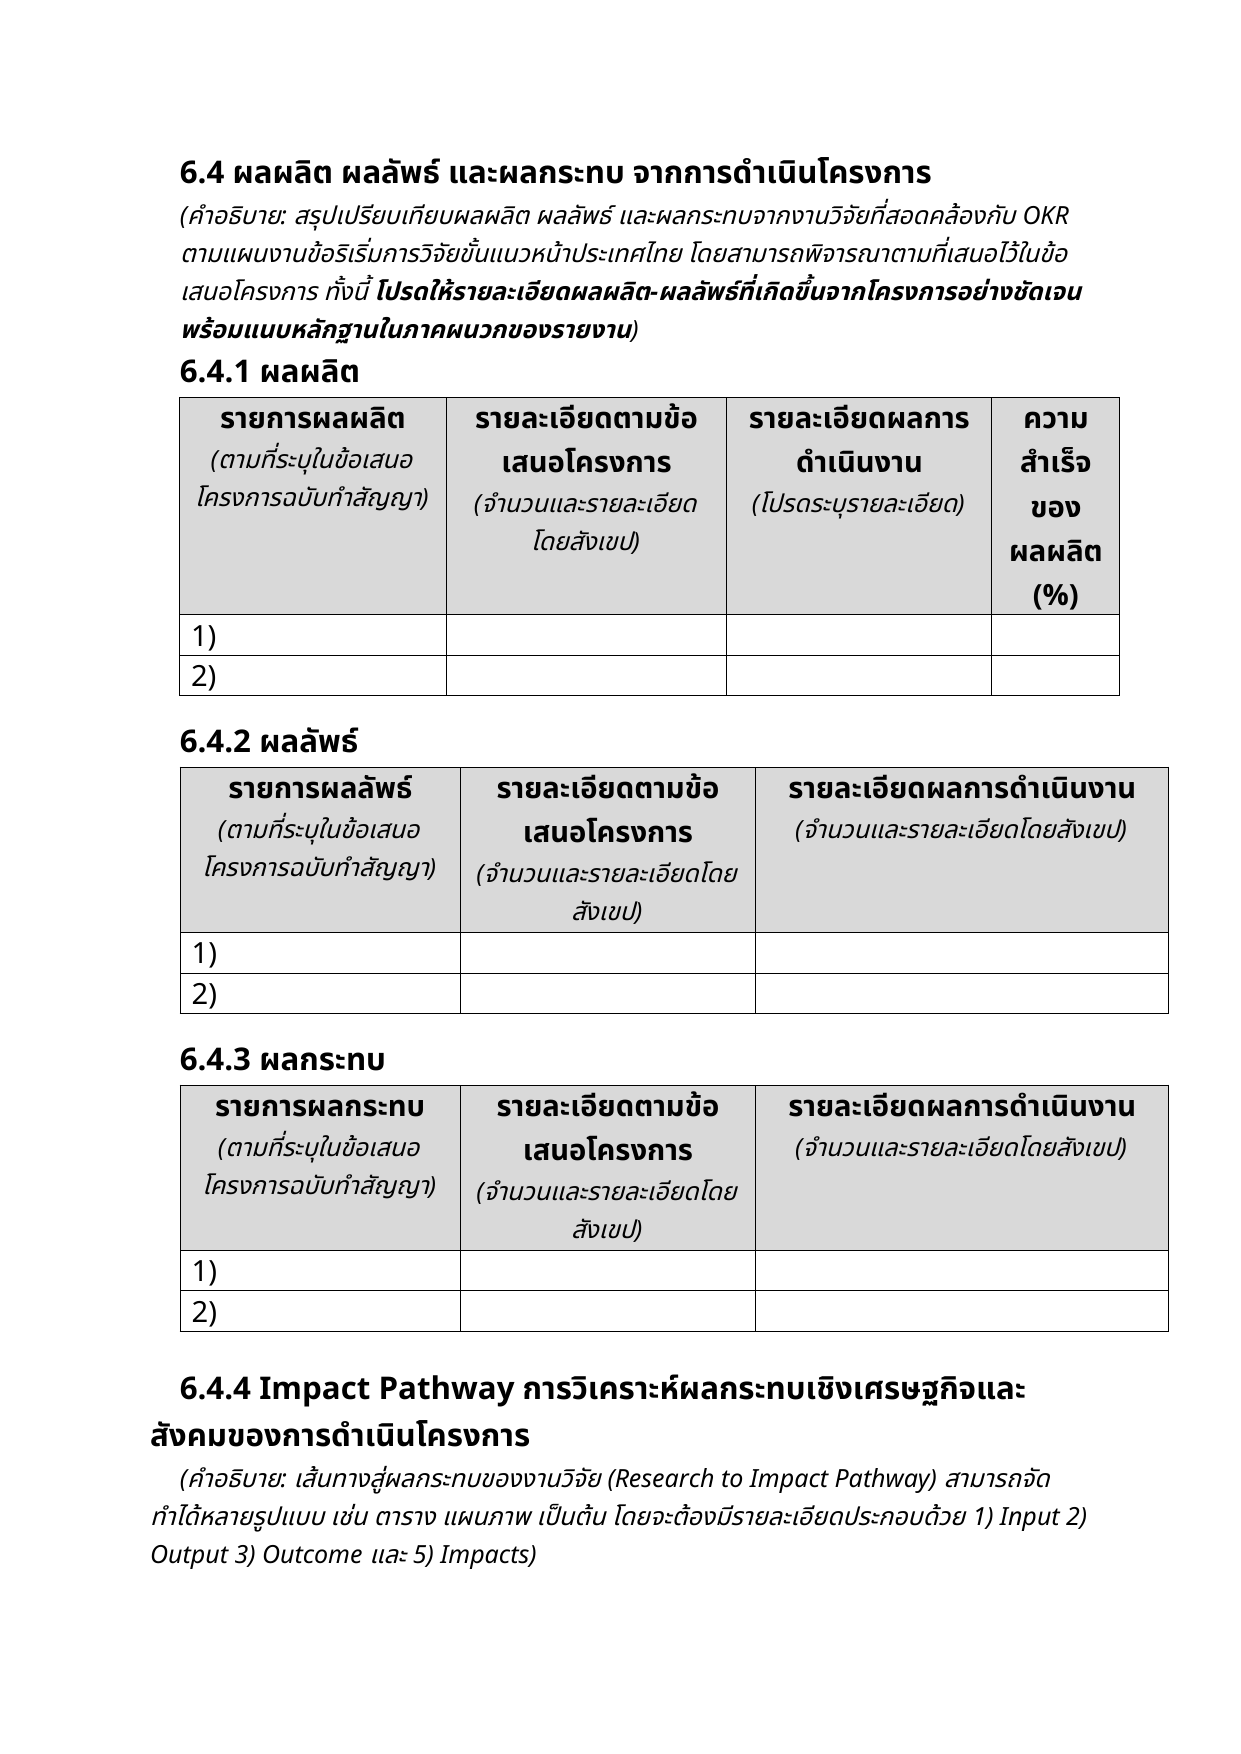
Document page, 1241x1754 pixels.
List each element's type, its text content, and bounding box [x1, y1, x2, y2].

table_header รายละเอียดผลการดำเนินงาน (จำนวนและรายละเอียดโดยสังเขป) [756, 1086, 1168, 1250]
table_header ความสำเร็จของผลผลิต (%) [992, 398, 1119, 614]
text 6.4.1 ผลผลิต [150, 349, 1090, 397]
table_header รายละเอียดตามข้อเสนอโครงการ (จำนวนและรายละเอียดโดยสังเขป) [461, 768, 755, 932]
table_cell [447, 656, 726, 695]
table_cell [756, 933, 1168, 972]
table_header รายละเอียดตามข้อเสนอโครงการ (จำนวนและรายละเอียดโดยสังเขป) [461, 1086, 755, 1250]
table_cell [727, 615, 991, 654]
table_cell 1) [181, 933, 460, 972]
table_cell [461, 933, 755, 972]
table_cell [461, 974, 755, 1013]
table_cell [756, 1291, 1168, 1331]
table_header รายการผลผลิต (ตามที่ระบุในข้อเสนอโครงการฉบับทำสัญญา) [180, 398, 446, 614]
text (คำอธิบาย: สรุปเปรียบเทียบผลผลิต ผลลัพธ์ และผลกระทบจากงานวิจัยที่สอดคล้องกับ OKR ตามแผนงานข้อริเริ่มการวิจัยขั้นแนวหน้าประเทศไทย โดยสามารถพิจารณาตามที่เสนอไว้ในข้อเสนอโครงการ ทั้งนี้ โปรดให้รายละเอียดผลผลิต-ผลลัพธ์ที่เกิดขึ้นจากโครงการอย่างชัดเจน พร้อมแนบหลักฐานในภาคผนวกของรายงาน) [179, 197, 1090, 349]
table_cell 2) [181, 974, 460, 1013]
table_cell [992, 615, 1119, 654]
text 6.4.4 Impact Pathway การวิเคราะห์ผลกระทบเชิงเศรษฐกิจและสังคมของการดำเนินโครงการ [150, 1366, 1090, 1461]
table_cell [727, 656, 991, 695]
table_header รายการผลลัพธ์ (ตามที่ระบุในข้อเสนอโครงการฉบับทำสัญญา) [181, 768, 460, 932]
table_cell [447, 615, 726, 654]
text 6.4 ผลผลิต ผลลัพธ์ และผลกระทบ จากการดำเนินโครงการ [179, 150, 1090, 197]
table_cell [756, 1251, 1168, 1290]
table_cell [756, 974, 1168, 1013]
table_cell [461, 1251, 755, 1290]
text 6.4.3 ผลกระทบ [150, 1037, 1090, 1084]
table_cell 2) [181, 1291, 460, 1331]
table_header รายละเอียดผลการดำเนินงาน (จำนวนและรายละเอียดโดยสังเขป) [756, 768, 1168, 932]
text (คำอธิบาย: เส้นทางสู่ผลกระทบของงานวิจัย (Research to Impact Pathway) สามารถจัดทำได้หลายรูปแบบ เช่น ตาราง แผนภาพ เป็นต้น โดยจะต้องมีรายละเอียดประกอบด้วย 1) Input 2) Output 3) Outcome และ 5) Impacts) [150, 1461, 1090, 1575]
table_cell 1) [181, 1251, 460, 1290]
text 6.4.2 ผลลัพธ์ [179, 719, 1090, 767]
table_cell [180, 656, 446, 695]
table_header รายละเอียดตามข้อเสนอโครงการ (จำนวนและรายละเอียดโดยสังเขป) [447, 398, 726, 614]
table_cell [992, 656, 1119, 695]
table_cell [461, 1291, 755, 1331]
table_cell [180, 615, 446, 654]
table_header รายละเอียดผลการดำเนินงาน (โปรดระบุรายละเอียด) [727, 398, 991, 614]
table_header รายการผลกระทบ (ตามที่ระบุในข้อเสนอโครงการฉบับทำสัญญา) [181, 1086, 460, 1250]
